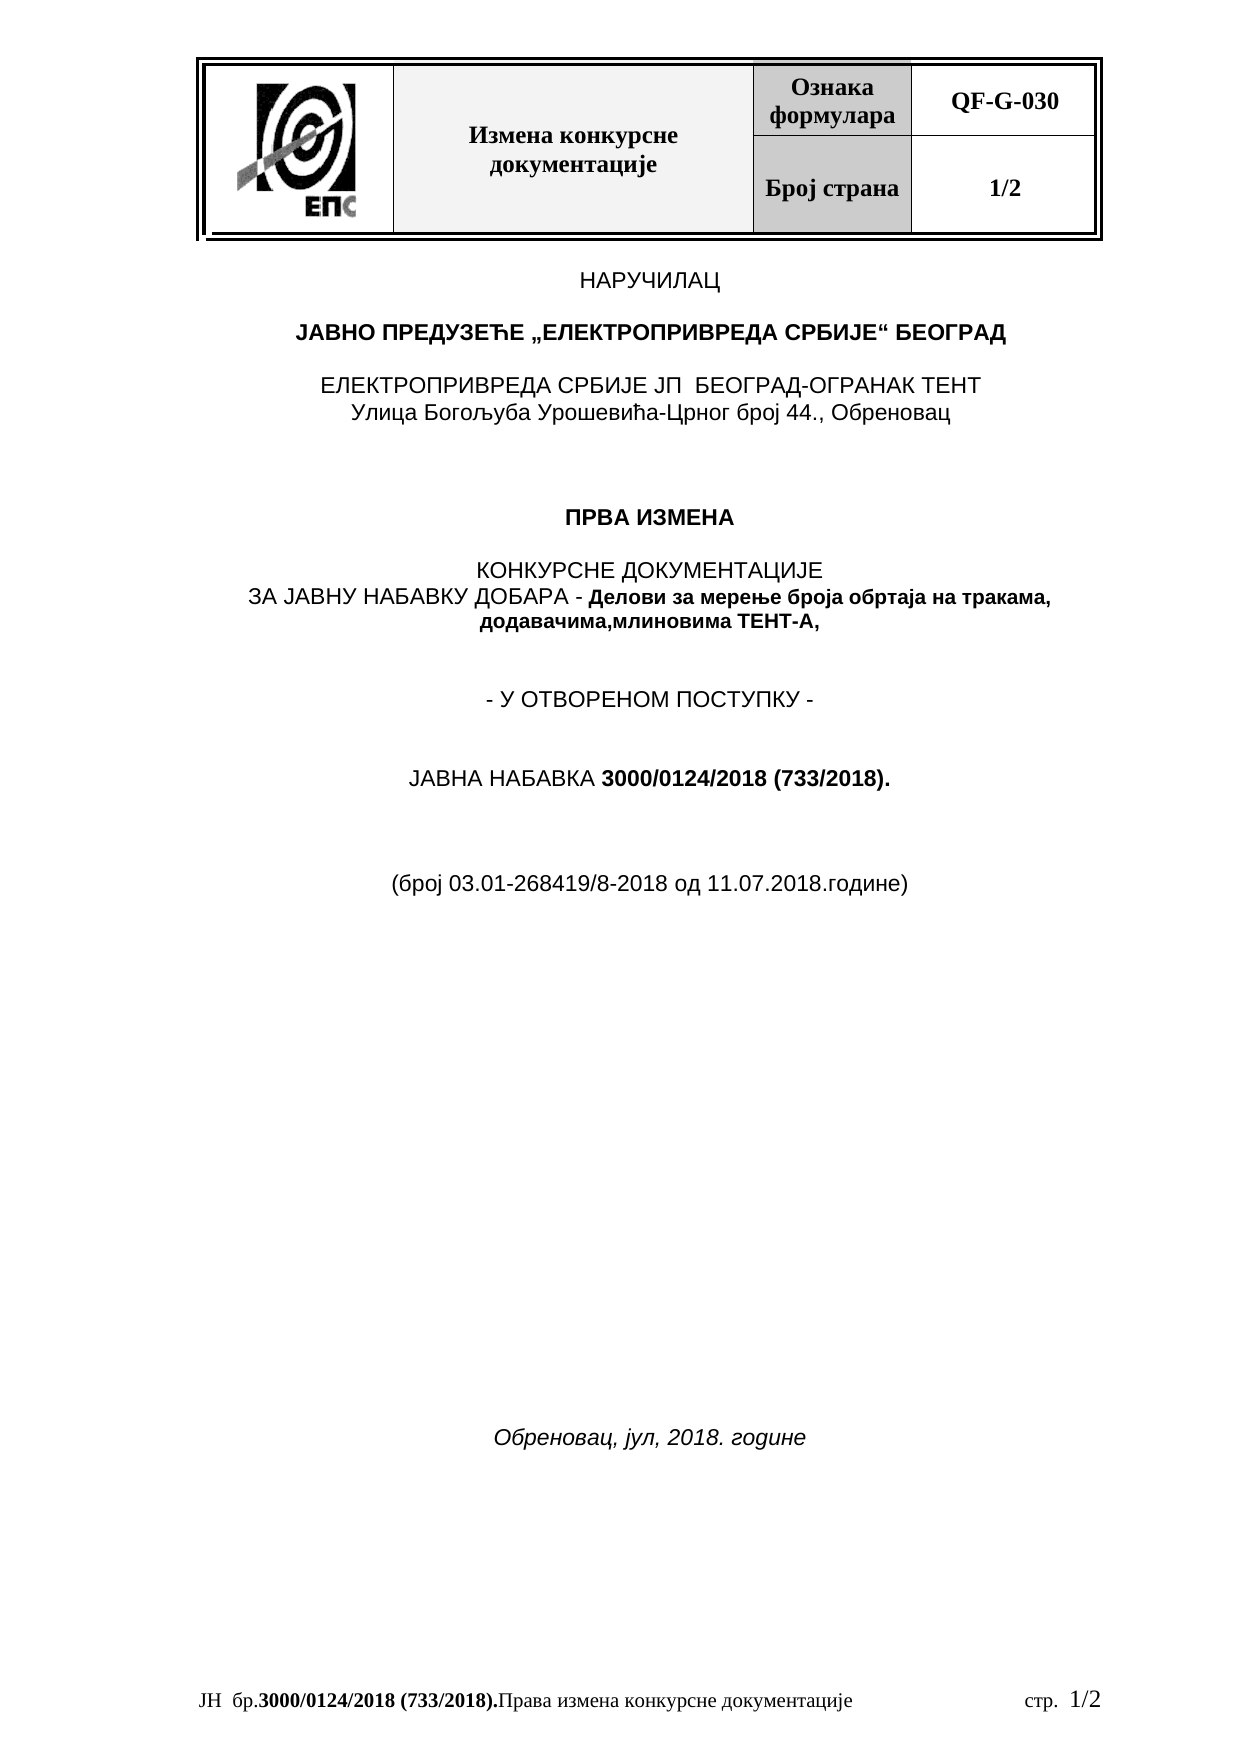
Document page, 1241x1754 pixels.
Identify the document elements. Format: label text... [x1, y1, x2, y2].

title НАРУЧИЛАЦ [177, 267, 1122, 293]
text - У ОТВОРЕНОМ ПОСТУПКУ - [177, 686, 1122, 712]
text ПРВА ИЗМЕНА [177, 504, 1122, 530]
text (број 03.01-268419/8-2018 од 11.07.2018.године) [177, 870, 1122, 897]
text Обреновац, јул, 2018. године [177, 1424, 1122, 1450]
text КОНКУРСНЕ ДОКУМЕНТАЦИЈЕ [177, 557, 1122, 583]
text ЗА ЈАВНУ НАБАВКУ ДОБАРА - Делови за мерење броја обртаја на тракама, додавачима,млиновима ТЕНТ-А, [177, 583, 1122, 633]
text Улица Богољуба Урошевића-Црног број 44., Обреновац [177, 398, 1124, 425]
text ЕЛЕКТРОПРИВРЕДА СРБИЈЕ ЈП БЕОГРАД-ОГРАНАК ТЕНТ [177, 372, 1124, 398]
text ЈАВНО ПРЕДУЗЕЋЕ „ЕЛЕКТРОПРИВРЕДА СРБИЈЕ“ БЕОГРАД [177, 319, 1124, 346]
text ЈАВНА НАБАВКА 3000/0124/2018 (733/2018). [177, 765, 1122, 791]
